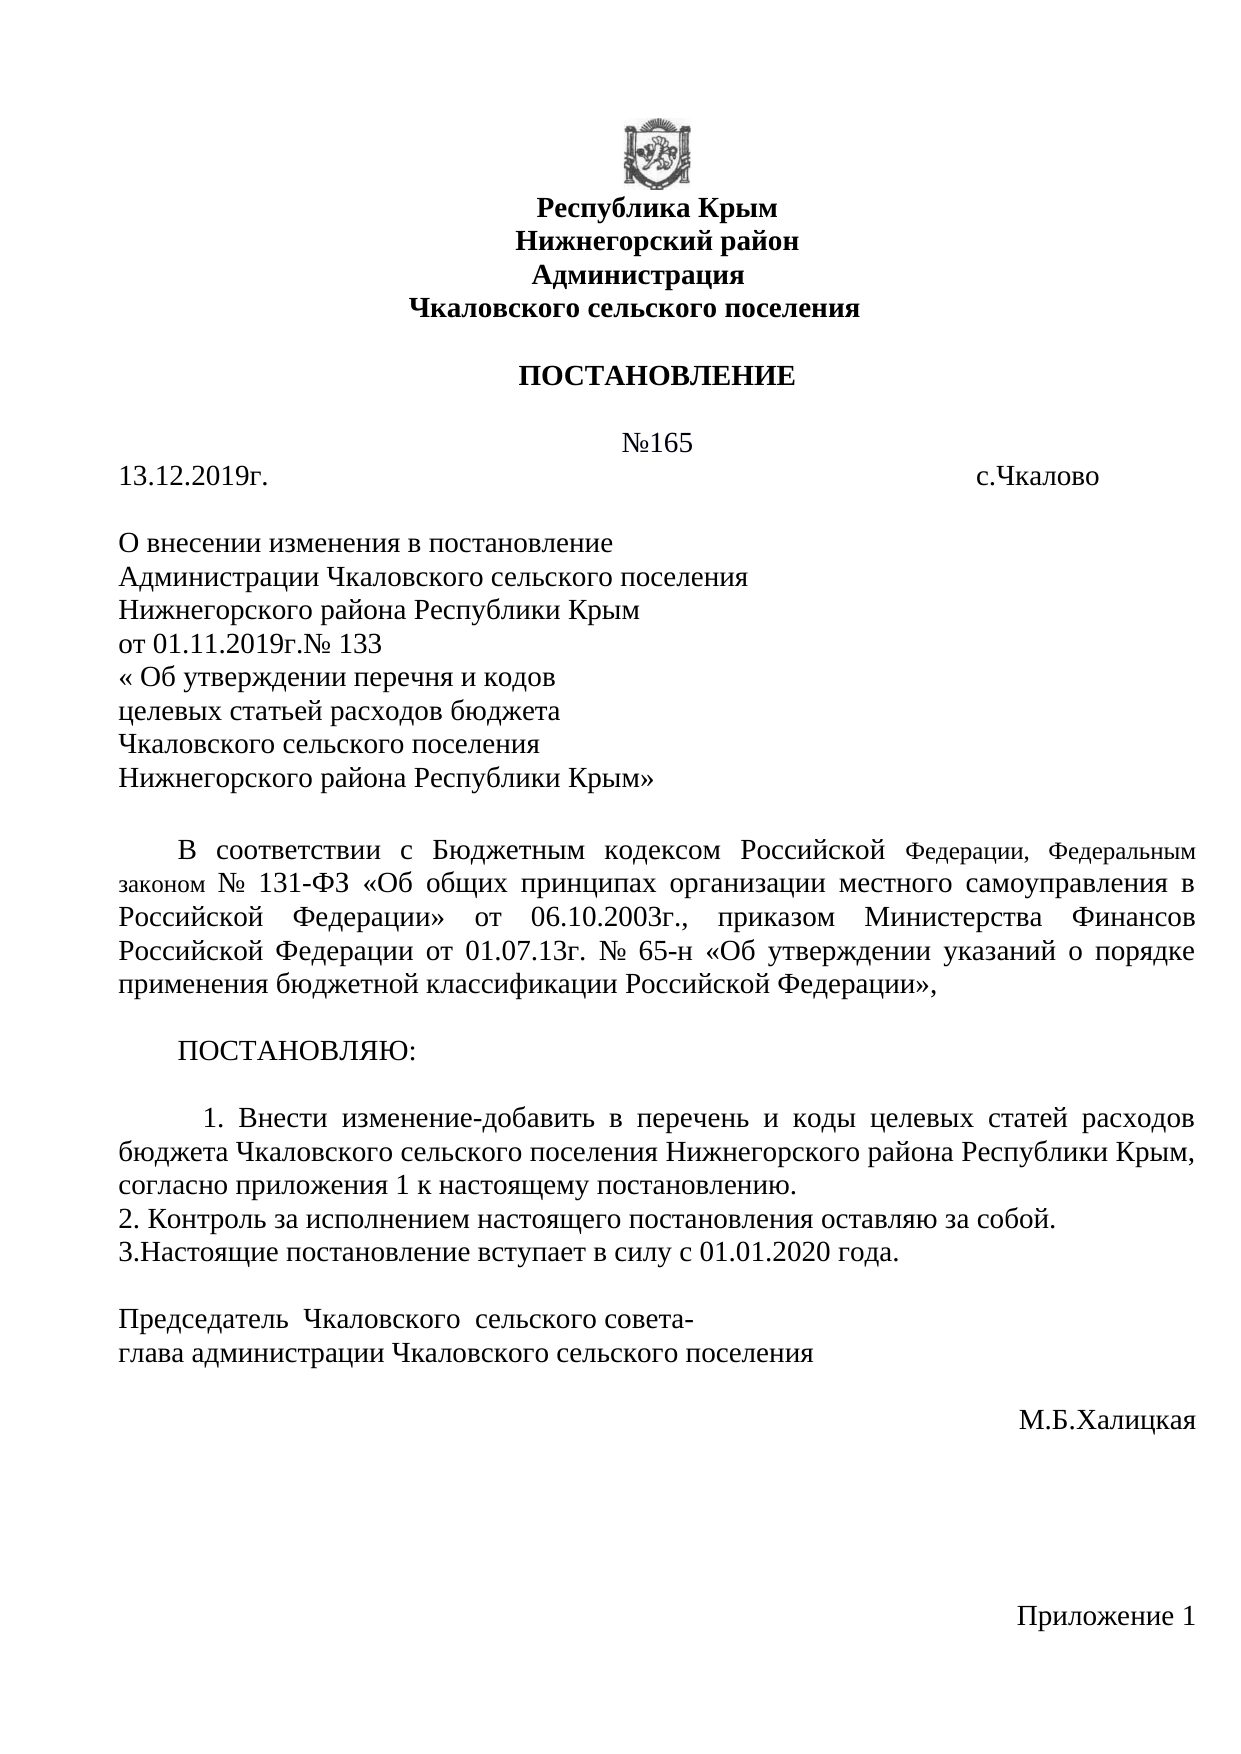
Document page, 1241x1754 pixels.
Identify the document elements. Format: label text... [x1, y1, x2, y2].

text Нижнегорского района Республики Крым [118, 592, 1196, 626]
text 13.12.2019г. с.Чкалово [118, 458, 1196, 492]
text Чкаловского сельского поселения [118, 727, 1196, 760]
text 2. Контроль за исполнением настоящего постановления оставляю за собой. [118, 1201, 1196, 1234]
text 3.Настоящие постановление вступает в силу с 01.01.2020 года. [118, 1234, 1196, 1268]
text от 01.11.2019г.№ 133 [118, 626, 1196, 659]
text Нижнегорского района Республики Крым» [118, 760, 1196, 794]
text Администрации Чкаловского сельского поселения [118, 559, 1196, 592]
text ПОСТАНОВЛЕНИЕ [118, 358, 1196, 391]
text О внесении изменения в постановление [118, 525, 1196, 559]
text В соответствии с Бюджетным кодексом Российской Федерации, Федеральным законом № 131-ФЗ «Об общих принципах организации местного самоуправления в Российской Федерации» от 06.10.2003г., приказом Министерства Финансов Российской Федерации от 01.07.13г. № 65-н «Об утверждении указаний о порядке применения бюджетной классификации Российской Федерации», [118, 832, 1196, 1000]
text Нижнегорский район [118, 223, 1196, 257]
text 1. Внести изменение-добавить в перечень и коды целевых статей расходов бюджета Чкаловского сельского поселения Нижнегорского района Республики Крым, согласно приложения 1 к настоящему постановлению. [118, 1167, 1196, 1201]
text целевых статьей расходов бюджета [118, 693, 1196, 727]
text Республика Крым [118, 190, 1196, 223]
text ПОСТАНОВЛЯЮ: [118, 1033, 1196, 1067]
list Чкаловского сельского поселения [73, 291, 1196, 324]
text Приложение 1 [118, 1598, 1196, 1632]
list Администрация [73, 257, 1196, 291]
text « Об утверждении перечня и кодов [118, 659, 1196, 693]
picture [623, 118, 691, 190]
text №165 [118, 425, 1196, 458]
text Председатель Чкаловского сельского совета- [118, 1302, 1196, 1335]
text глава администрации Чкаловского сельского поселения [118, 1335, 1196, 1369]
text М.Б.Халицкая [118, 1402, 1196, 1436]
